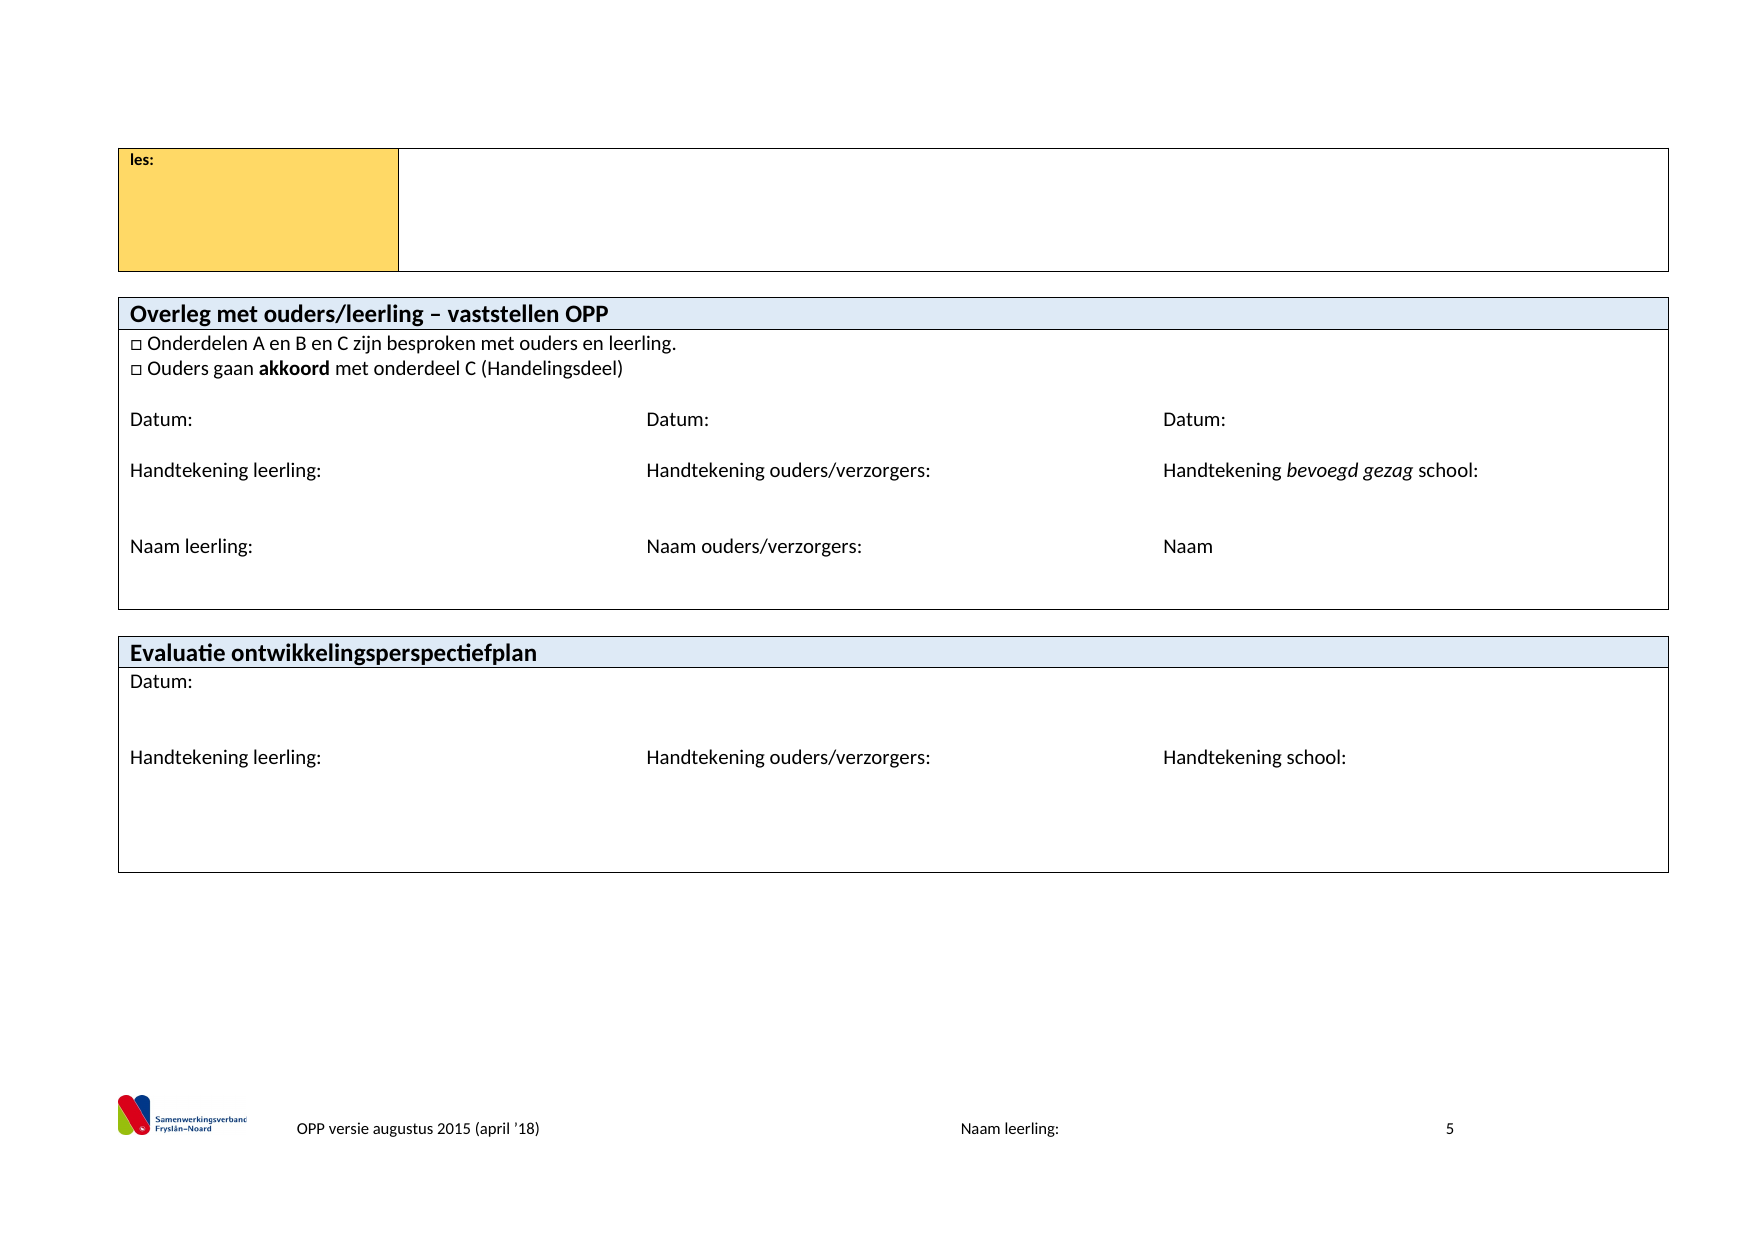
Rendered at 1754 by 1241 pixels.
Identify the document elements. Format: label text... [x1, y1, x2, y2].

table_cell Handtekening ouders/verzorgers: [635, 745, 1152, 872]
table_cell Handtekening school: [1152, 745, 1668, 872]
table_cell □ Onderdelen A en B en C zijn besproken met ouders en leerling. □ Ouders gaan akkoord met onderdeel C (Handelingsdeel) [119, 330, 1668, 406]
picture [118, 1095, 247, 1135]
table_cell Datum: Handtekening leerling: Naam leerling: [119, 406, 635, 609]
table_cell [399, 149, 1668, 271]
table_cell Datum: [119, 668, 1668, 744]
table_cell Adviezen voor alle docenten in de les: [119, 149, 398, 271]
table_header Evaluatie ontwikkelingsperspectiefplan [119, 637, 1668, 667]
table_cell Datum: Handtekening bevoegd gezag school: Naam [1152, 406, 1668, 609]
table_cell Datum: Handtekening ouders/verzorgers: Naam ouders/verzorgers: [635, 406, 1152, 609]
table_cell Handtekening leerling: [119, 745, 635, 872]
table_header Overleg met ouders/leerling – vaststellen OPP [119, 298, 1668, 329]
